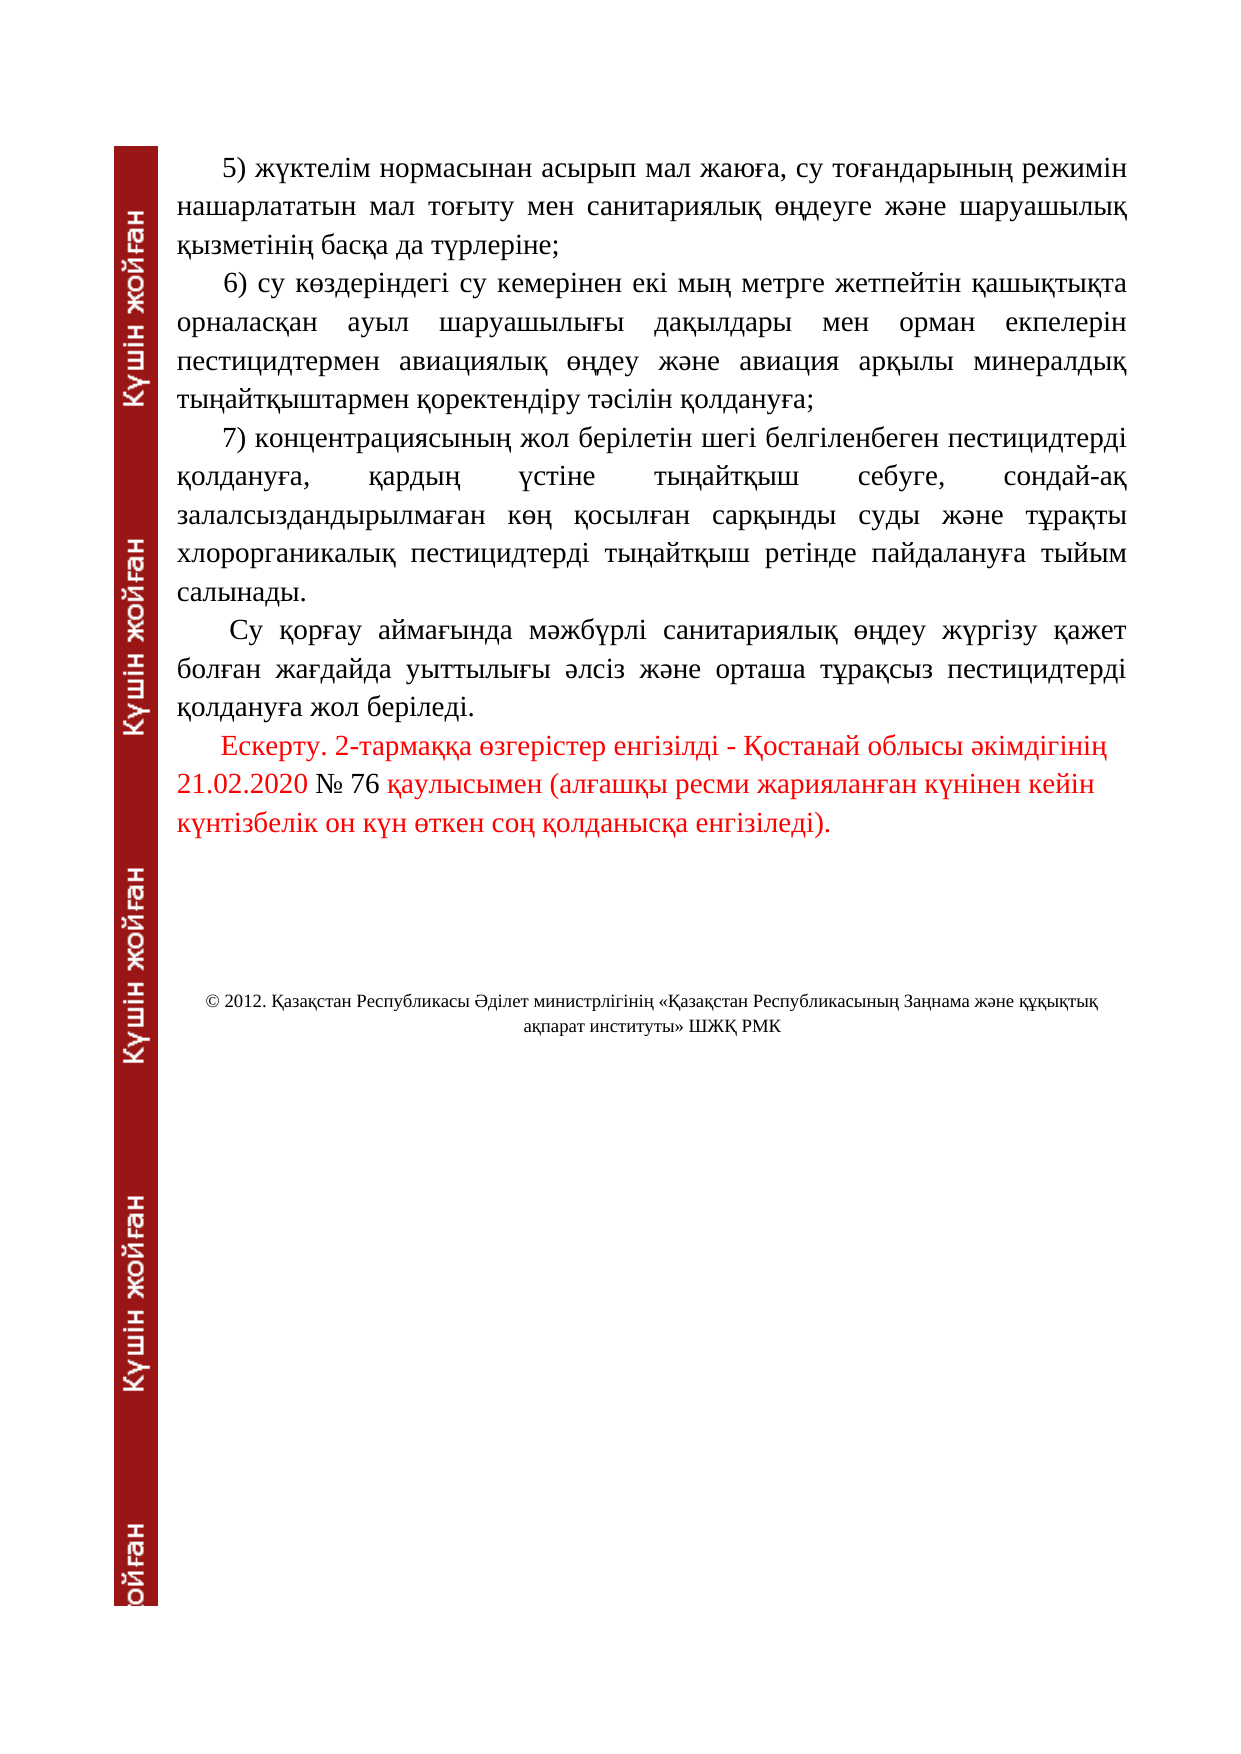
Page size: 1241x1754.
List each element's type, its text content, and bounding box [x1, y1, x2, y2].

picture [114, 607, 158, 612]
picture [114, 261, 158, 266]
picture [114, 723, 158, 728]
picture [114, 895, 158, 990]
text 7) концентрациясының жол берілетін шегі белгіленбеген пестицидтерді қолдануға, қардың үстіне тыңайтқыш себуге, сондай-ақ залалсыздандырылмаған көң қосылған сарқынды суды және тұрақты хлорорганикалық пестицидтерді тыңайтқыш ретінде пайдалануға тыйым салынады. [112, 420, 1128, 607]
picture [114, 1036, 158, 1606]
text 6) су көздеріндегі су кемерінен екі мың метрге жетпейтін қашықтықта орналасқан ауыл шаруашылығы дақылдары мен орман екпелерін пестицидтермен авиациялық өңдеу және авиация арқылы минералдық тыңайтқыштармен қоректендіру тәсілін қолдануға; [112, 266, 1128, 415]
text Су қорғау аймағында мәжбүрлі санитариялық өңдеу жүргізу қажет болған жағдайда уыттылығы әлсіз және орташа тұрақсыз пестицидтерді қолдануға жол беріледі. [112, 612, 1128, 723]
picture [114, 146, 158, 150]
text Ескерту. 2-тармаққа өзгерістер енгізілді - Қостанай облысы әкімдігінің 21.02.2020 № 76 қаулысымен (алғашқы ресми жарияланған күнінен кейін күнтізбелік он күн өткен соң қолданысқа енгізіледі). [112, 728, 1128, 895]
picture [114, 415, 158, 420]
text © 2012. Қазақстан Республикасы Әділет министрлігінің «Қазақстан Республикасының Заңнама және құқықтық ақпарат институты» ШЖҚ РМК [112, 990, 1128, 1036]
text 5) жүктелім нормасынан асырып мал жаюға, су тоғандарының режимін нашарлататын мал тоғыту мен санитариялық өңдеуге және шаруашылық қызметінің басқа да түрлеріне; [112, 150, 1128, 261]
